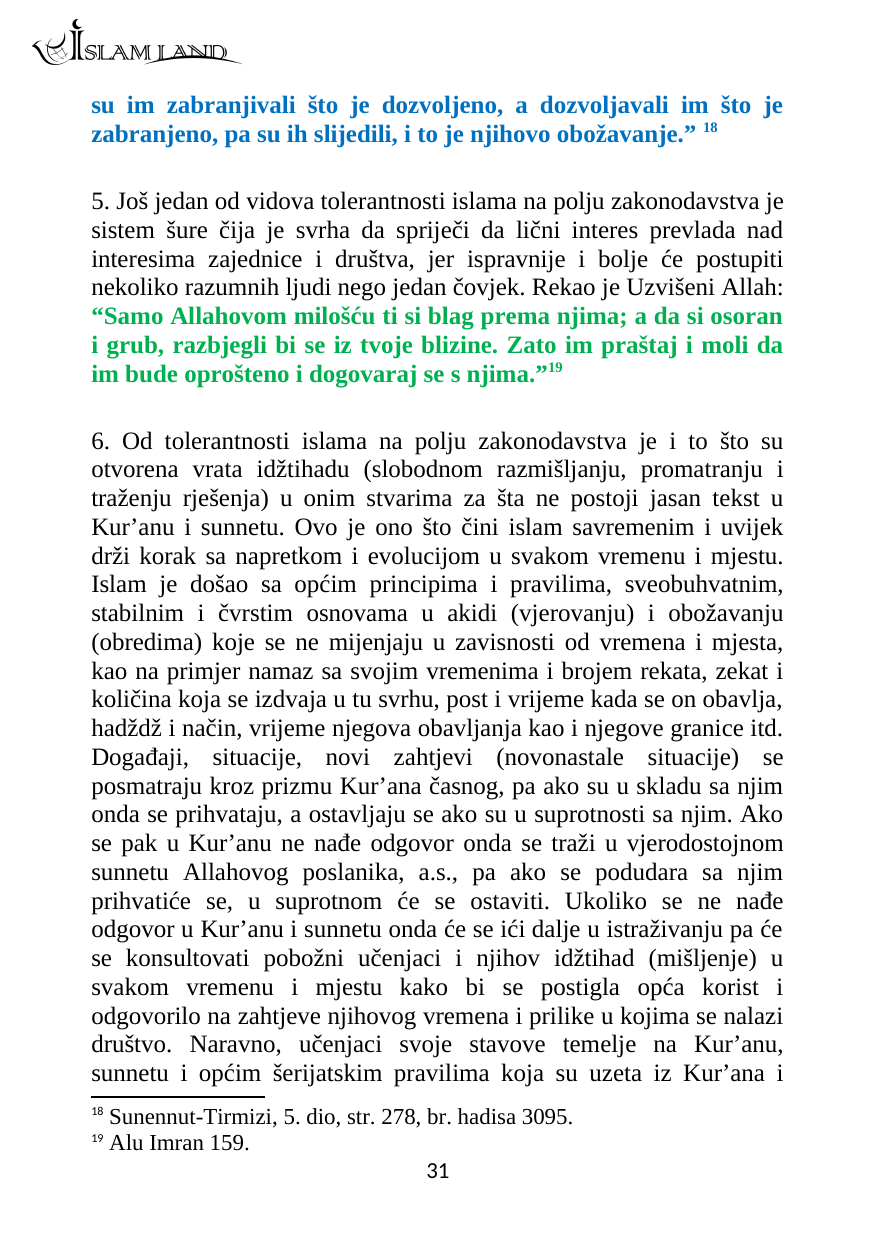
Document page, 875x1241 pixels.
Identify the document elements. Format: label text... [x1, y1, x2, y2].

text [91, 426, 784, 1087]
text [91, 90, 784, 148]
picture [31, 19, 244, 65]
text 5. Još jedan od vidova tolerantnosti islama na polju zakonodavstva je sistem šure čija je svrha da spriječi da lični interes prevlada nad interesima zajednice i društva, jer ispravnije i bolje će postupiti nekoliko razumnih ljudi nego jedan čovjek. Rekao je Uzvišeni Allah: “Samo Allahovom milošću ti si blag prema njima; a da si osoran i grub, razbjegli bi se iz tvoje blizine. Zato im praštaj i moli da im bude oprošteno i dogovaraj se s njima.” [91, 186, 784, 387]
